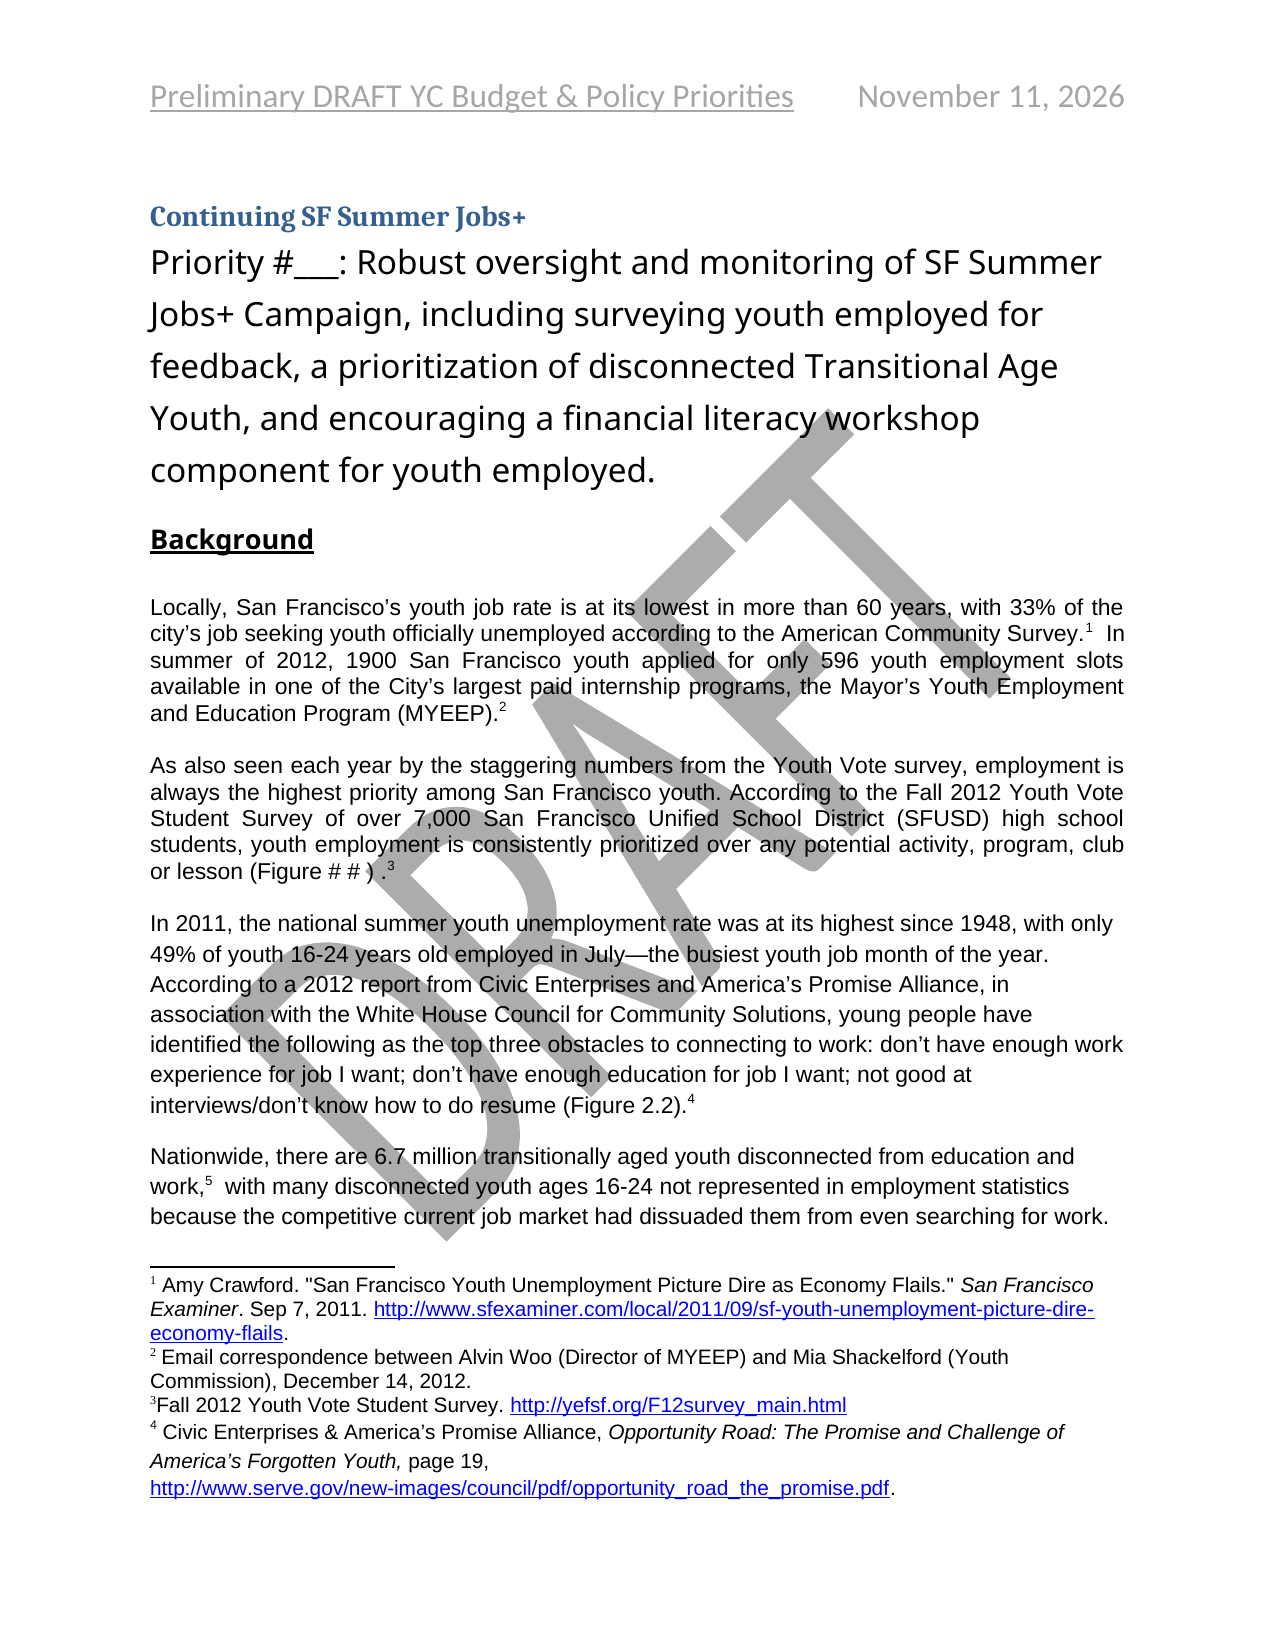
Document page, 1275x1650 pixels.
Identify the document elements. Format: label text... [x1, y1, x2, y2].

text As also seen each year by the staggering numbers from the Youth Vote survey, employment is always the highest priority among San Francisco youth. According to the Fall 2012 Youth Vote Student Survey of over 7,000 San Francisco Unified School District (SFUSD) high school students, youth employment is consistently prioritized over any potential activity, program, club or lesson (Figure # # ) . [150, 726, 1125, 884]
text In 2011, the national summer youth unemployment rate was at its highest since 1948, with only 49% of youth 16-24 years old employed in July—the busiest youth job month of the year. According to a 2012 report from Civic Enterprises and America’s Promise Alliance, in association with the White House Council for Community Solutions, young people have identified the following as the top three obstacles to connecting to work: don’t have enough work experience for job I want; don’t have enough education for job I want; not good at interviews/don’t know how to do resume (Figure 2.2). [150, 910, 1125, 1118]
text Nationwide, there are 6.7 million transitionally aged youth disconnected from education and work, with many disconnected youth ages 16-24 not represented in employment statistics because the competitive current job market had dissuaded them from even searching for work. [150, 1143, 1125, 1229]
subtitle Continuing SF Summer Jobs+ [150, 200, 1125, 233]
text Background Locally, San Francisco’s youth job rate is at its lowest in more than 60 years, with 33% of the city’s job seeking youth officially unemployed according to the American Community Survey. In summer of 2012, 1900 San Francisco youth applied for only 596 youth employment slots available in one of the City’s largest paid internship programs, the Mayor’s Youth Employment and Education Program (MYEEP). [150, 520, 1125, 726]
text Priority #___: Robust oversight and monitoring of SF Summer Jobs+ Campaign, including surveying youth employed for feedback, a prioritization of disconnected Transitional Age Youth, and encouraging a financial literacy workshop component for youth employed. [150, 238, 1125, 493]
